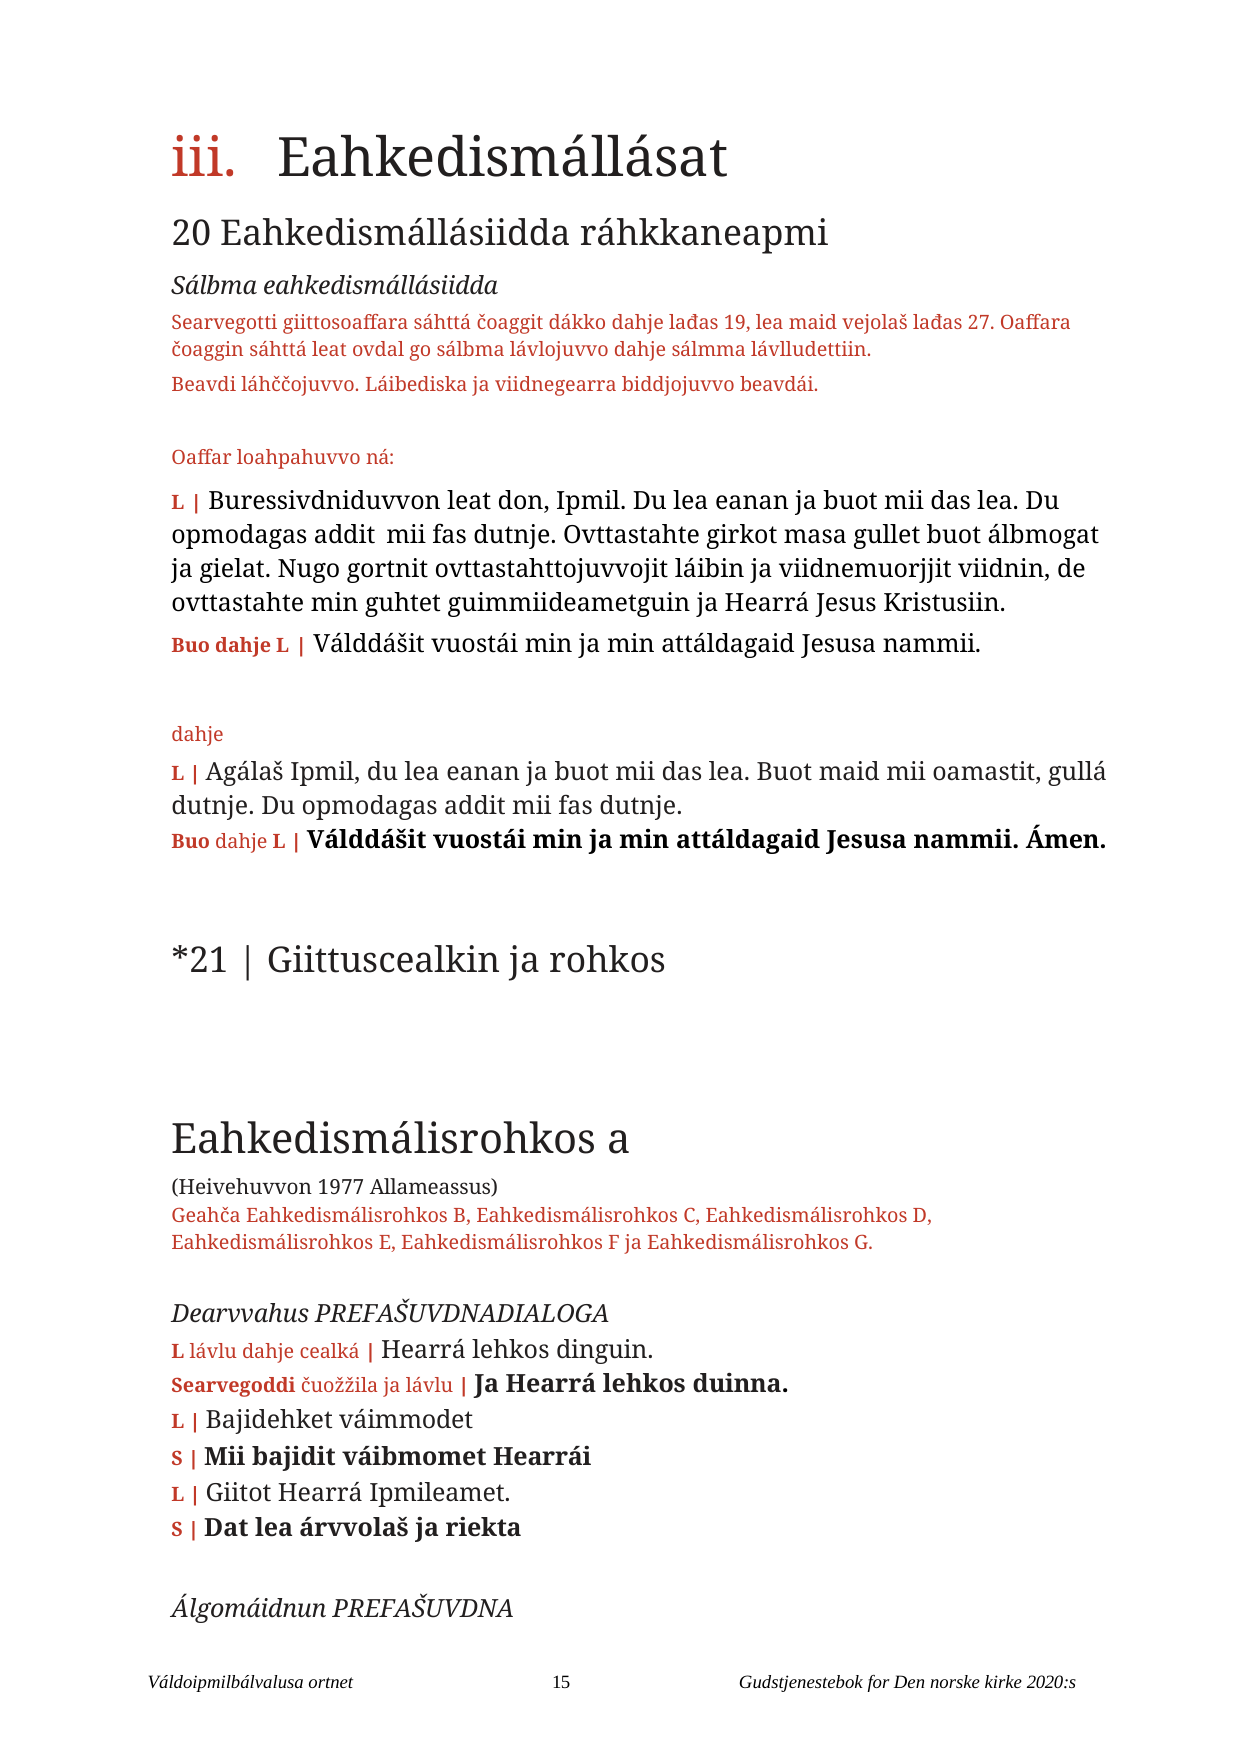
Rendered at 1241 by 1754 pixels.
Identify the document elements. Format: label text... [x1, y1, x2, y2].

subtitle 20 Eahkedismállásiidda ráhkkaneapmi [171, 207, 1113, 255]
subtitle S | Dat lea árvvolaš ja riekta [171, 1509, 1113, 1543]
text L | Giitot Hearrá Ipmileamet. [171, 1474, 1113, 1508]
text Searvegoddi čuožžila ja lávlu | Ja Hearrá lehkos duinna. [171, 1366, 1113, 1400]
subtitle Eahkedismállásat [171, 118, 1113, 192]
text L | Buressivdniduvvon leat don, Ipmil. Du lea eanan ja buot mii das lea. Du opmodagas addit mii fas dutnje. Ovttastahte girkot masa gullet buot álbmogat ja gielat. Nugo gortnit ovttastahttojuvvojit láibin ja viidnemuorjjit viidnin, de ovttastahte min guhtet guimmiideametguin ja Hearrá Jesus Kristusiin. [171, 483, 1113, 619]
text L lávlu dahje cealká | Hearrá lehkos dinguin. [171, 1331, 1113, 1365]
text Beavdi láhččojuvvo. Láibediska ja viidnegearra biddjojuvvo beavdái. [171, 371, 1113, 398]
subtitle S | Mii bajidit váibmomet Hearrái [171, 1439, 1113, 1473]
text Buo dahje L | Válddášit vuostái min ja min attáldagaid Jesusa nammii. Ámen. [171, 822, 1113, 856]
text dahje [171, 720, 1113, 747]
text Oaffar loahpahuvvo ná: [171, 443, 1113, 470]
text Sálbma eahkedismállásiidda [171, 268, 1113, 302]
text Dearvvahus PREFAŠUVDNADIALOGA [171, 1296, 1113, 1330]
text Searvegotti giittosoaffara sáhttá čoaggit dákko dahje lađas 19, lea maid vejolaš lađas 27. Oaffara čoaggin sáhttá leat ovdal go sálbma lávlojuvvo dahje sálmma lávlludettiin. [171, 308, 1113, 362]
subtitle *21 | Giittuscealkin ja rohkos [171, 934, 1113, 983]
text Geahča Eahkedismálisrohkos B, Eahkedismálisrohkos C, Eahkedismálisrohkos D, Eahkedismálisrohkos E, Eahkedismálisrohkos F ja Eahkedismálisrohkos G. [171, 1201, 1113, 1255]
text L | Agálaš Ipmil, du lea eanan ja buot mii das lea. Buot maid mii oamastit, gullá dutnje. Du opmodagas addit mii fas dutnje. [171, 754, 1113, 822]
text Buo dahje L | Válddášit vuostái min ja min attáldagaid Jesusa nammii. [171, 626, 1113, 660]
text L | Bajidehket váimmodet [171, 1402, 1113, 1436]
text (Heivehuvvon 1977 Allameassus) [171, 1172, 1113, 1200]
subtitle Eahkedismálisrohkos a [171, 1109, 1113, 1166]
text Álgomáidnun PREFAŠUVDNA [171, 1591, 1113, 1624]
